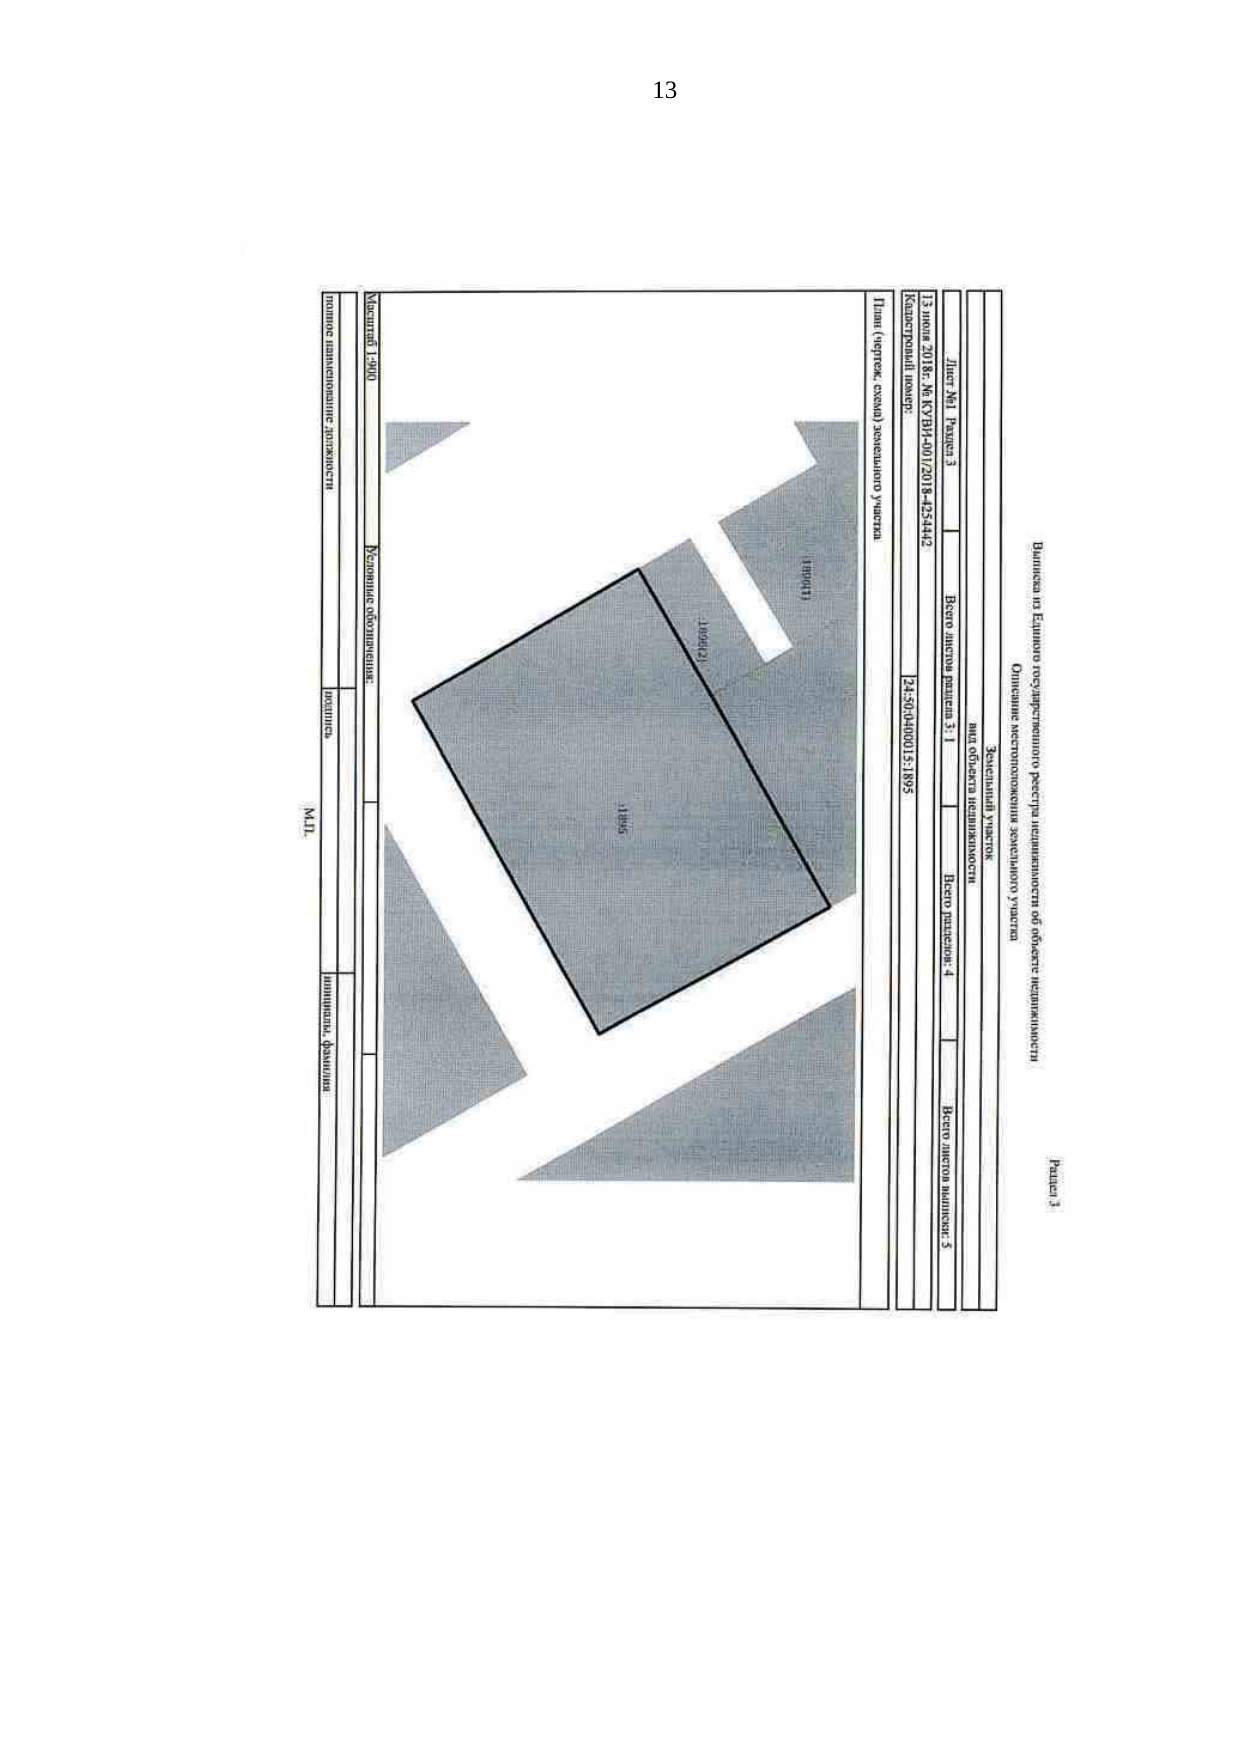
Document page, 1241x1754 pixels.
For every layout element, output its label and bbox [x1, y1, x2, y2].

picture [231, 190, 1098, 1414]
